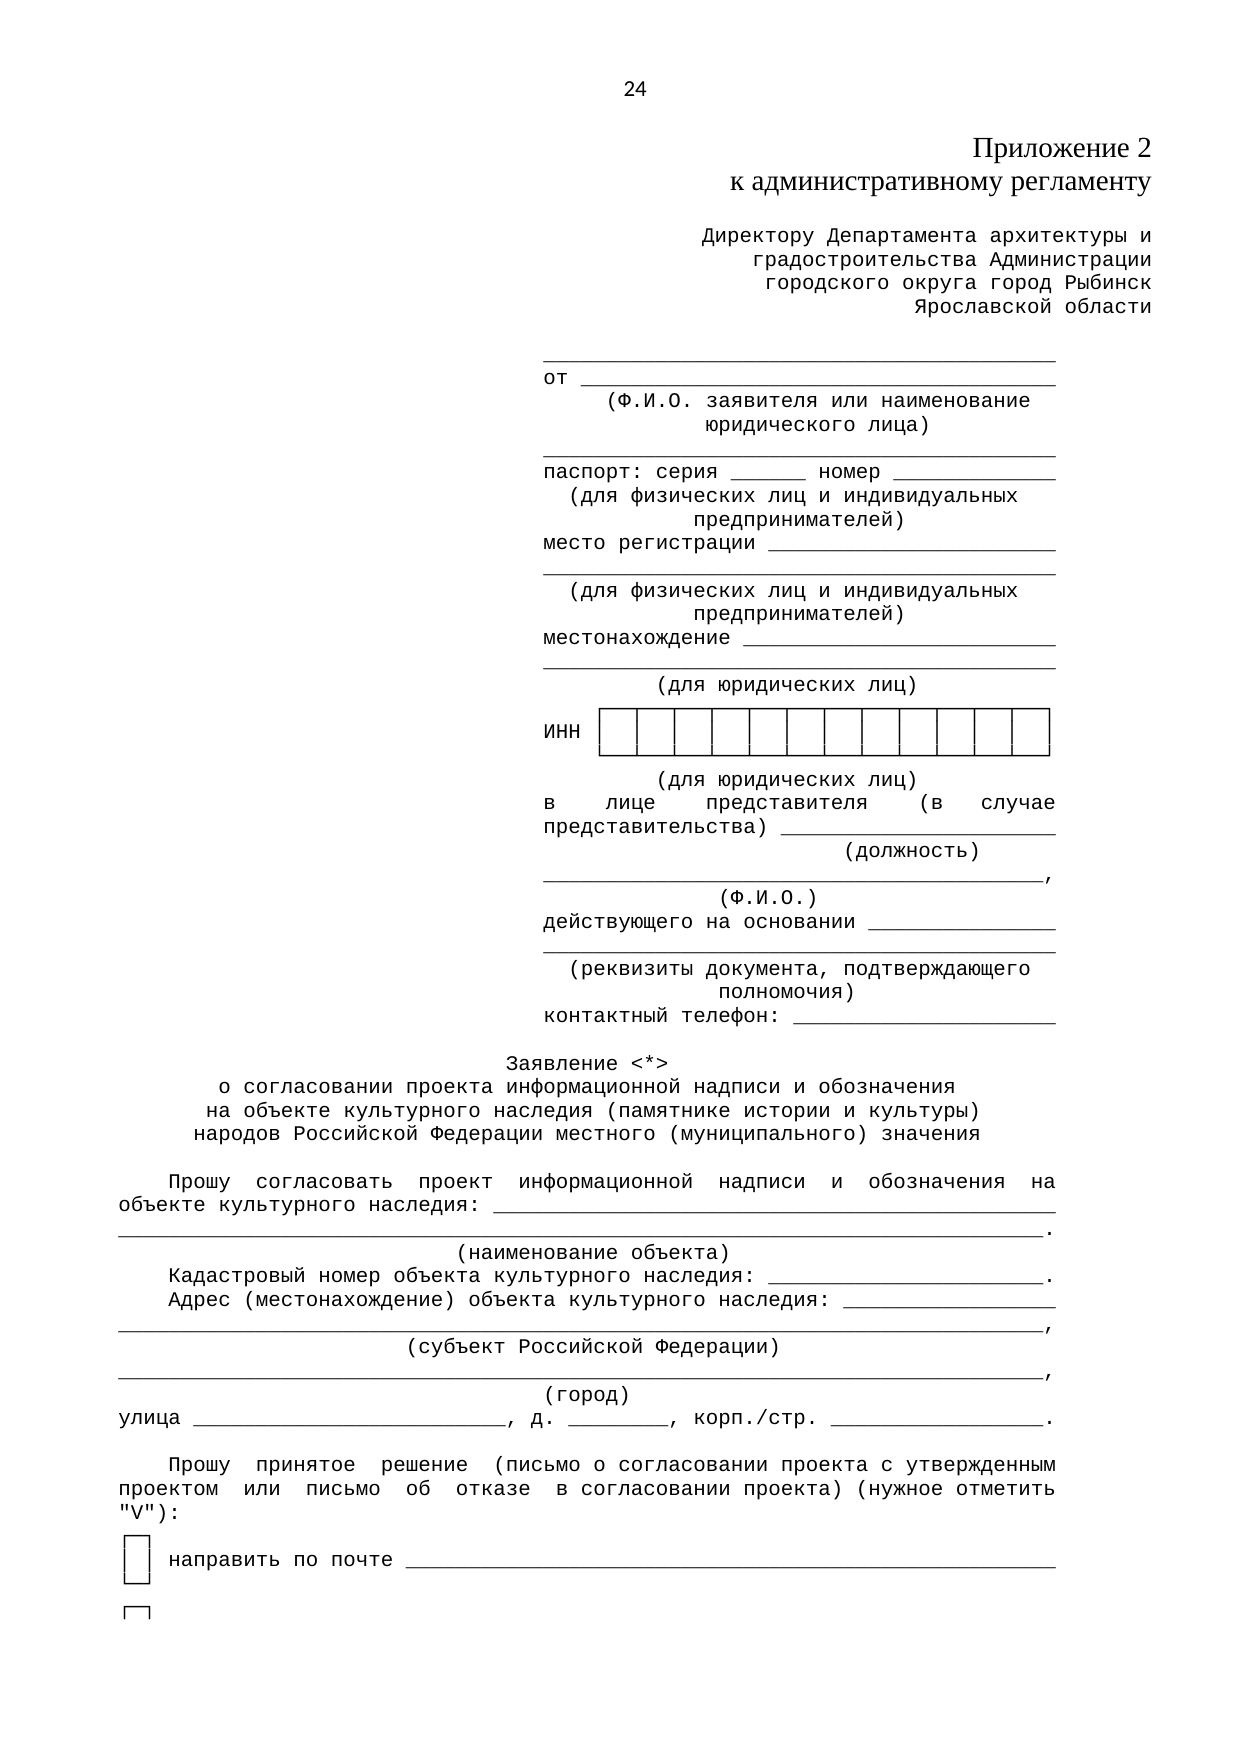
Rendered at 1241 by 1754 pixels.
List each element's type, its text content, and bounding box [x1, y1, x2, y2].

text _________________________________________ [118, 651, 1152, 674]
text городского округа город Рыбинск [118, 272, 1152, 296]
text ┌─┐ [118, 1525, 1152, 1549]
text предпринимателей) [118, 603, 1152, 627]
text Заявление <*> [118, 1052, 1152, 1076]
text └─┘ [118, 1573, 1152, 1596]
text (Ф.И.О.) [118, 887, 1152, 911]
text Ярославской области [118, 296, 1152, 319]
text Кадастровый номер объекта культурного наследия: ______________________. [118, 1265, 1152, 1289]
text _________________________________________ [118, 934, 1152, 958]
text _________________________________________ [118, 343, 1152, 367]
text ИНН │ │ │ │ │ │ │ │ │ │ │ │ │ [118, 721, 1152, 745]
text (Ф.И.О. заявителя или наименование [118, 390, 1152, 414]
text │ │ направить по почте ____________________________________________________ [118, 1549, 1152, 1573]
text полномочия) [118, 982, 1152, 1005]
text Прошу согласовать проект информационной надписи и обозначения на [118, 1171, 1152, 1194]
text объекте культурного наследия: _____________________________________________ [118, 1194, 1152, 1218]
text контактный телефон: _____________________ [118, 1005, 1152, 1029]
text ┌──┬──┬──┬──┬──┬──┬──┬──┬──┬──┬──┬──┐ [118, 698, 1152, 721]
text Приложение 2 [118, 130, 1152, 163]
text действующего на основании _______________ [118, 911, 1152, 934]
text (реквизиты документа, подтверждающего [118, 958, 1152, 982]
text Директору Департамента архитектуры и градостроительства Администрации [118, 225, 1152, 272]
text (для юридических лиц) [118, 674, 1152, 698]
text от ______________________________________ [118, 367, 1152, 390]
text паспорт: серия ______ номер _____________ [118, 461, 1152, 485]
text (субъект Российской Федерации) [118, 1336, 1152, 1360]
text в лице представителя (в случае [118, 792, 1152, 816]
text место регистрации _______________________ [118, 532, 1152, 556]
text __________________________________________________________________________, [118, 1360, 1152, 1383]
text ________________________________________, [118, 863, 1152, 887]
text юридического лица) [118, 414, 1152, 438]
text (для юридических лиц) [118, 769, 1152, 792]
text Адрес (местонахождение) объекта культурного наследия: _________________ [118, 1289, 1152, 1313]
text местонахождение _________________________ [118, 627, 1152, 651]
text на объекте культурного наследия (памятнике истории и культуры) [118, 1100, 1152, 1123]
text _________________________________________ [118, 438, 1152, 461]
text проектом или письмо об отказе в согласовании проекта) (нужное отметить [118, 1478, 1152, 1502]
text __________________________________________________________________________, [118, 1313, 1152, 1336]
text о согласовании проекта информационной надписи и обозначения [118, 1076, 1152, 1100]
text предпринимателей) [118, 509, 1152, 532]
text (должность) [118, 840, 1152, 863]
text __________________________________________________________________________. [118, 1218, 1152, 1242]
text улица _________________________, д. ________, корп./стр. _________________. [118, 1407, 1152, 1431]
text └──┴──┴──┴──┴──┴──┴──┴──┴──┴──┴──┴──┘ [118, 745, 1152, 769]
text представительства) ______________________ [118, 816, 1152, 840]
text Прошу принятое решение (письмо о согласовании проекта с утвержденным [118, 1454, 1152, 1478]
text _________________________________________ [118, 556, 1152, 579]
text к административному регламенту [118, 163, 1152, 197]
text (для физических лиц и индивидуальных [118, 579, 1152, 603]
text (наименование объекта) [118, 1242, 1152, 1265]
text народов Российской Федерации местного (муниципального) значения [118, 1123, 1152, 1147]
text (город) [118, 1383, 1152, 1407]
text "V"): [118, 1502, 1152, 1525]
text (для физических лиц и индивидуальных [118, 485, 1152, 509]
text ┌─┐ [118, 1596, 1152, 1620]
